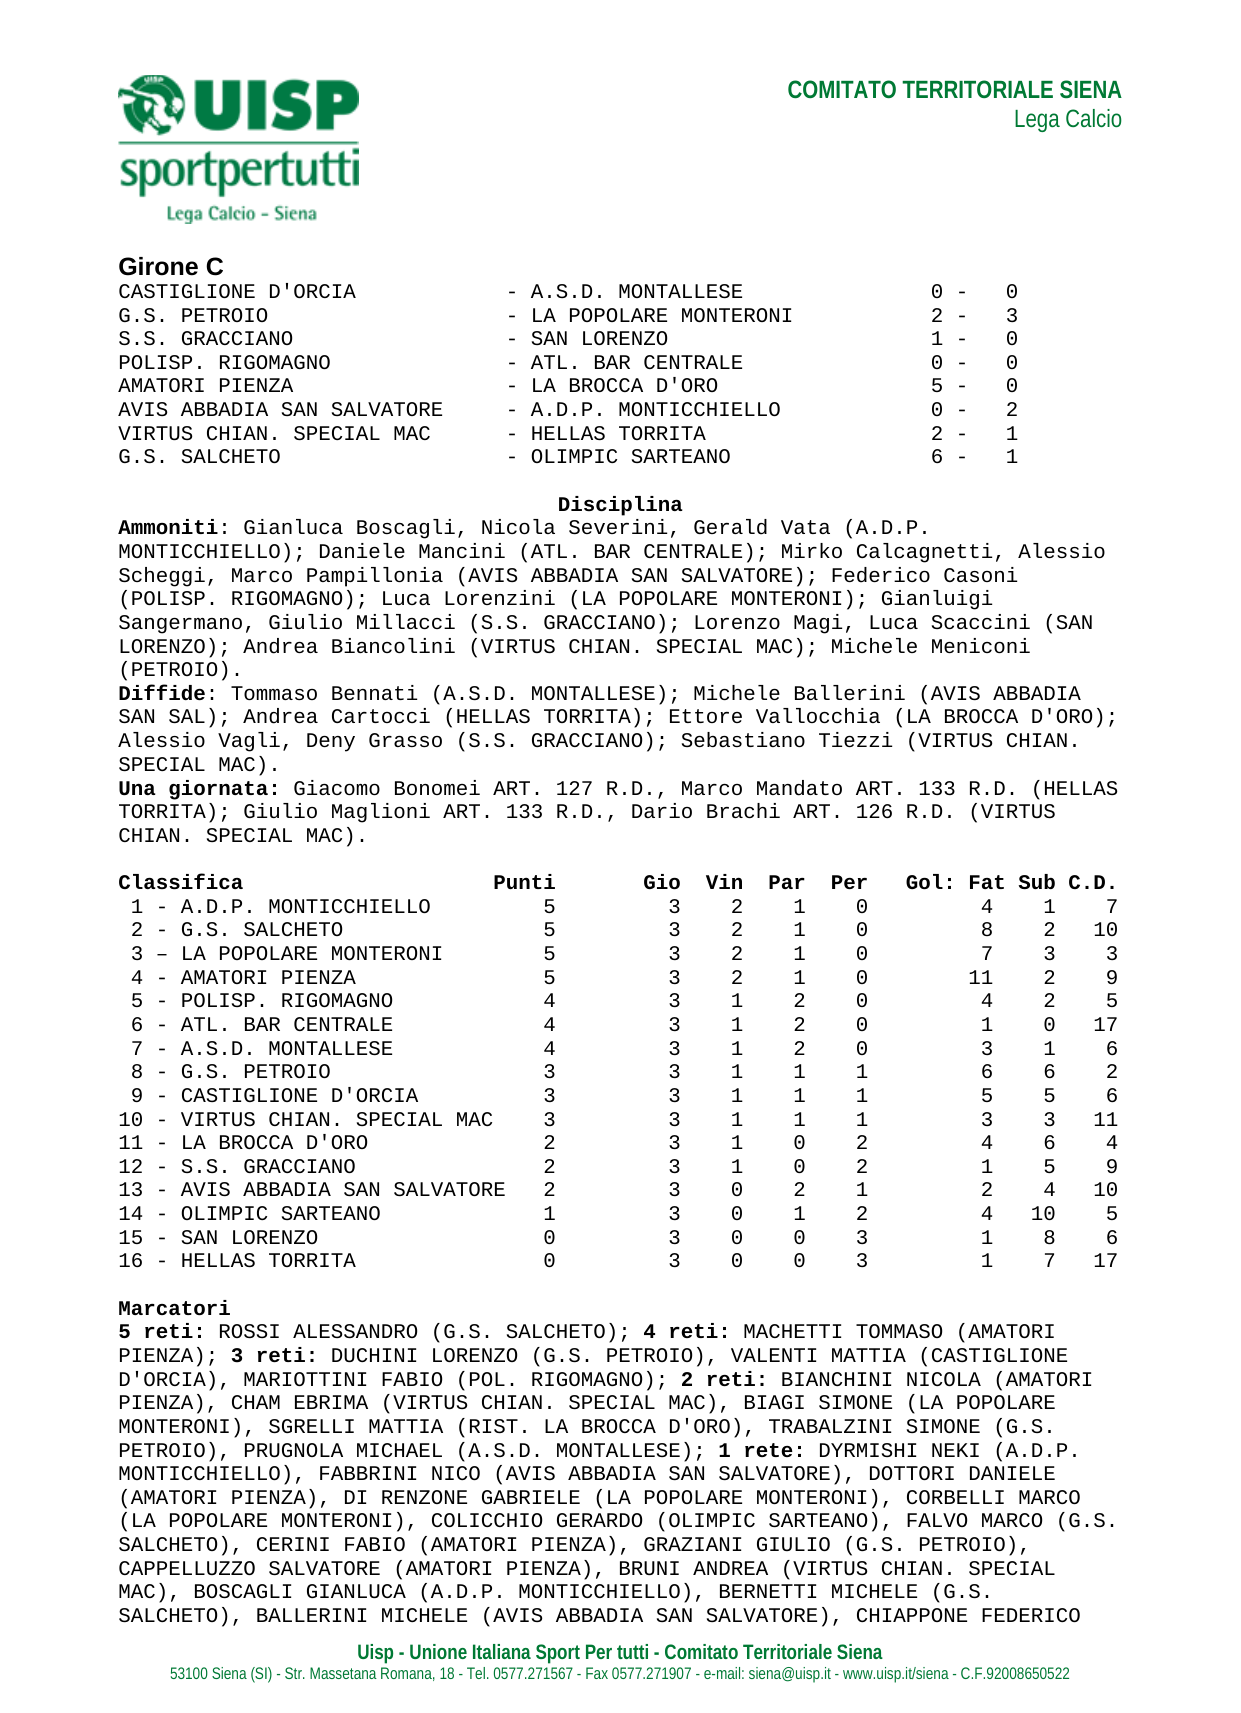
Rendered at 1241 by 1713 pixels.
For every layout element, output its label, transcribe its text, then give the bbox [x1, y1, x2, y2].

text 5 - POLISP. RIGOMAGNO 4 3 1 2 0 4 2 5 [118, 990, 1122, 1014]
text 12 - S.S. GRACCIANO 2 3 1 0 2 1 5 9 [118, 1156, 1122, 1179]
text Ammoniti: Gianluca Boscagli, Nicola Severini, Gerald Vata (A.D.P. MONTICCHIELLO); Daniele Mancini (ATL. BAR CENTRALE); Mirko Calcagnetti, Alessio Scheggi, Marco Pampillonia (AVIS ABBADIA SAN SALVATORE); Federico Casoni (POLISP. RIGOMAGNO); Luca Lorenzini (LA POPOLARE MONTERONI); Gianluigi Sangermano, Giulio Millacci (S.S. GRACCIANO); Lorenzo Magi, Luca Scaccini (SAN LORENZO); Andrea Biancolini (VIRTUS CHIAN. SPECIAL MAC); Michele Meniconi (PETROIO). [118, 517, 1122, 683]
text Diffide: Tommaso Bennati (A.S.D. MONTALLESE); Michele Ballerini (AVIS ABBADIA SAN SAL); Andrea Cartocci (HELLAS TORRITA); Ettore Vallocchia (LA BROCCA D'ORO); Alessio Vagli, Deny Grasso (S.S. GRACCIANO); Sebastiano Tiezzi (VIRTUS CHIAN. SPECIAL MAC). [118, 683, 1122, 777]
text 14 - OLIMPIC SARTEANO 1 3 0 1 2 4 10 5 [118, 1203, 1122, 1227]
text 11 - LA BROCCA D'ORO 2 3 1 0 2 4 6 4 [118, 1132, 1122, 1156]
text 10 - VIRTUS CHIAN. SPECIAL MAC 3 3 1 1 1 3 3 11 [118, 1108, 1122, 1132]
text 3 – LA POPOLARE MONTERONI 5 3 2 1 0 7 3 3 [118, 943, 1122, 967]
text 4 - AMATORI PIENZA 5 3 2 1 0 11 2 9 [118, 967, 1122, 990]
text G.S. SALCHETO - OLIMPIC SARTEANO 6 - 1 [118, 446, 1122, 470]
text CASTIGLIONE D'ORCIA - A.S.D. MONTALLESE 0 - 0 [118, 281, 1122, 304]
text Girone C [118, 252, 1122, 281]
picture [118, 75, 359, 224]
text 8 - G.S. PETROIO 3 3 1 1 1 6 6 2 [118, 1061, 1122, 1085]
text 7 - A.S.D. MONTALLESE 4 3 1 2 0 3 1 6 [118, 1038, 1122, 1061]
text 1 - A.D.P. MONTICCHIELLO 5 3 2 1 0 4 1 7 [118, 896, 1122, 919]
text POLISP. RIGOMAGNO - ATL. BAR CENTRALE 0 - 0 [118, 352, 1122, 376]
text 13 - AVIS ABBADIA SAN SALVATORE 2 3 0 2 1 2 4 10 [118, 1179, 1122, 1203]
text Marcatori [118, 1298, 1122, 1321]
text VIRTUS CHIAN. SPECIAL MAC - HELLAS TORRITA 2 - 1 [118, 423, 1122, 446]
text S.S. GRACCIANO - SAN LORENZO 1 - 0 [118, 328, 1122, 352]
text Una giornata: Giacomo Bonomei ART. 127 R.D., Marco Mandato ART. 133 R.D. (HELLAS TORRITA); Giulio Maglioni ART. 133 R.D., Dario Brachi ART. 126 R.D. (VIRTUS CHIAN. SPECIAL MAC). [118, 777, 1122, 848]
text 6 - ATL. BAR CENTRALE 4 3 1 2 0 1 0 17 [118, 1014, 1122, 1038]
text G.S. PETROIO - LA POPOLARE MONTERONI 2 - 3 [118, 304, 1122, 328]
text 9 - CASTIGLIONE D'ORCIA 3 3 1 1 1 5 5 6 [118, 1085, 1122, 1108]
text 15 - SAN LORENZO 0 3 0 0 3 1 8 6 [118, 1227, 1122, 1250]
text AMATORI PIENZA - LA BROCCA D'ORO 5 - 0 [118, 376, 1122, 399]
text 16 - HELLAS TORRITA 0 3 0 0 3 1 7 17 [118, 1250, 1122, 1274]
text AVIS ABBADIA SAN SALVATORE - A.D.P. MONTICCHIELLO 0 - 2 [118, 399, 1122, 423]
text 2 - G.S. SALCHETO 5 3 2 1 0 8 2 10 [118, 919, 1122, 943]
text Classifica Punti Gio Vin Par Per Gol: Fat Sub C.D. [118, 872, 1122, 896]
text Disciplina [118, 494, 1122, 517]
